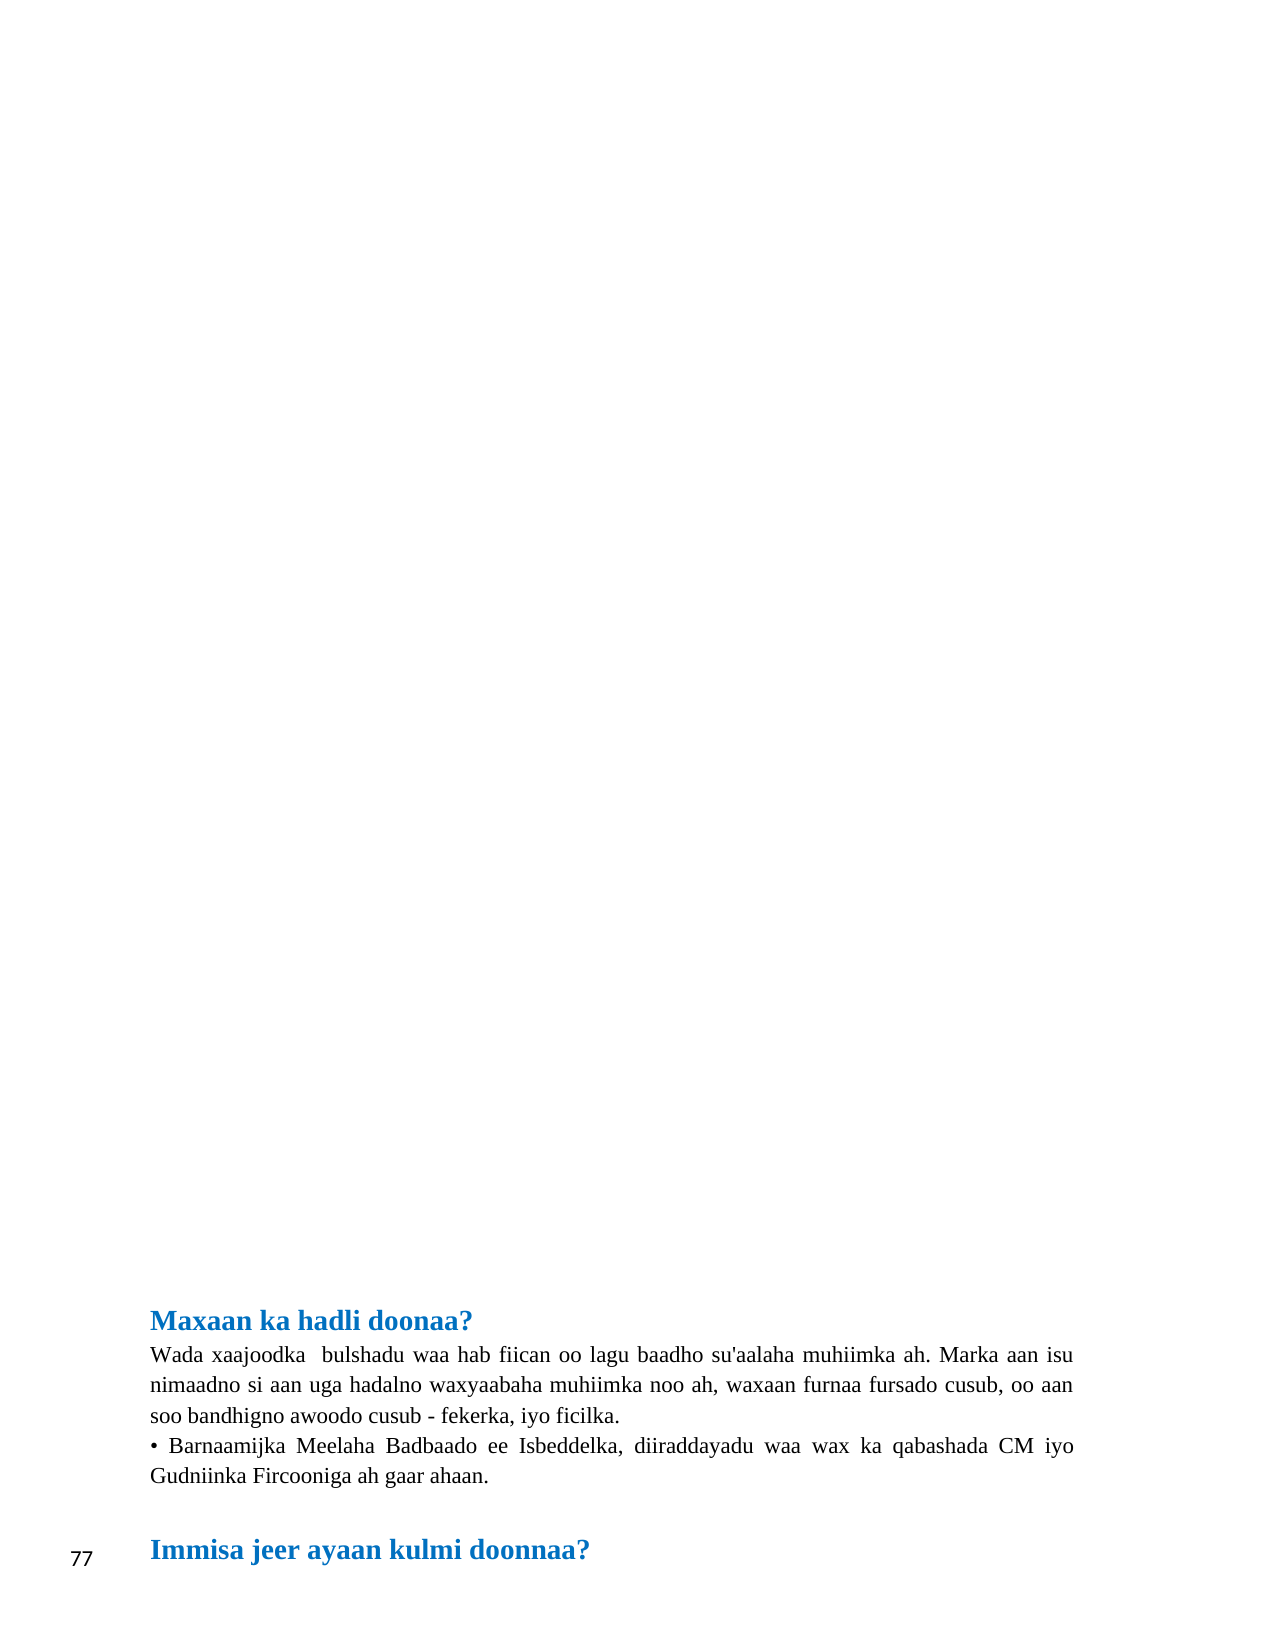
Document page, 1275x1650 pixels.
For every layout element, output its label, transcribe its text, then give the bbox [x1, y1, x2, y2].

text • Barnaamijka Meelaha Badbaado ee Isbeddelka, diiraddayadu waa wax ka qabashada CM iyo Gudniinka Fircooniga ah gaar ahaan. [150, 1432, 1076, 1488]
text Wada xaajoodka bulshadu waa hab fiican oo lagu baadho su'aalaha muhiimka ah. Marka aan isu nimaadno si aan uga hadalno waxyaabaha muhiimka noo ah, waxaan furnaa fursado cusub, oo aan soo bandhigno awoodo cusub - fekerka, iyo ficilka. [150, 1341, 1076, 1428]
subtitle Immisa jeer ayaan kulmi doonnaa? [150, 1532, 1076, 1566]
text Maxaan ka hadli doonaa? [150, 1303, 1076, 1336]
